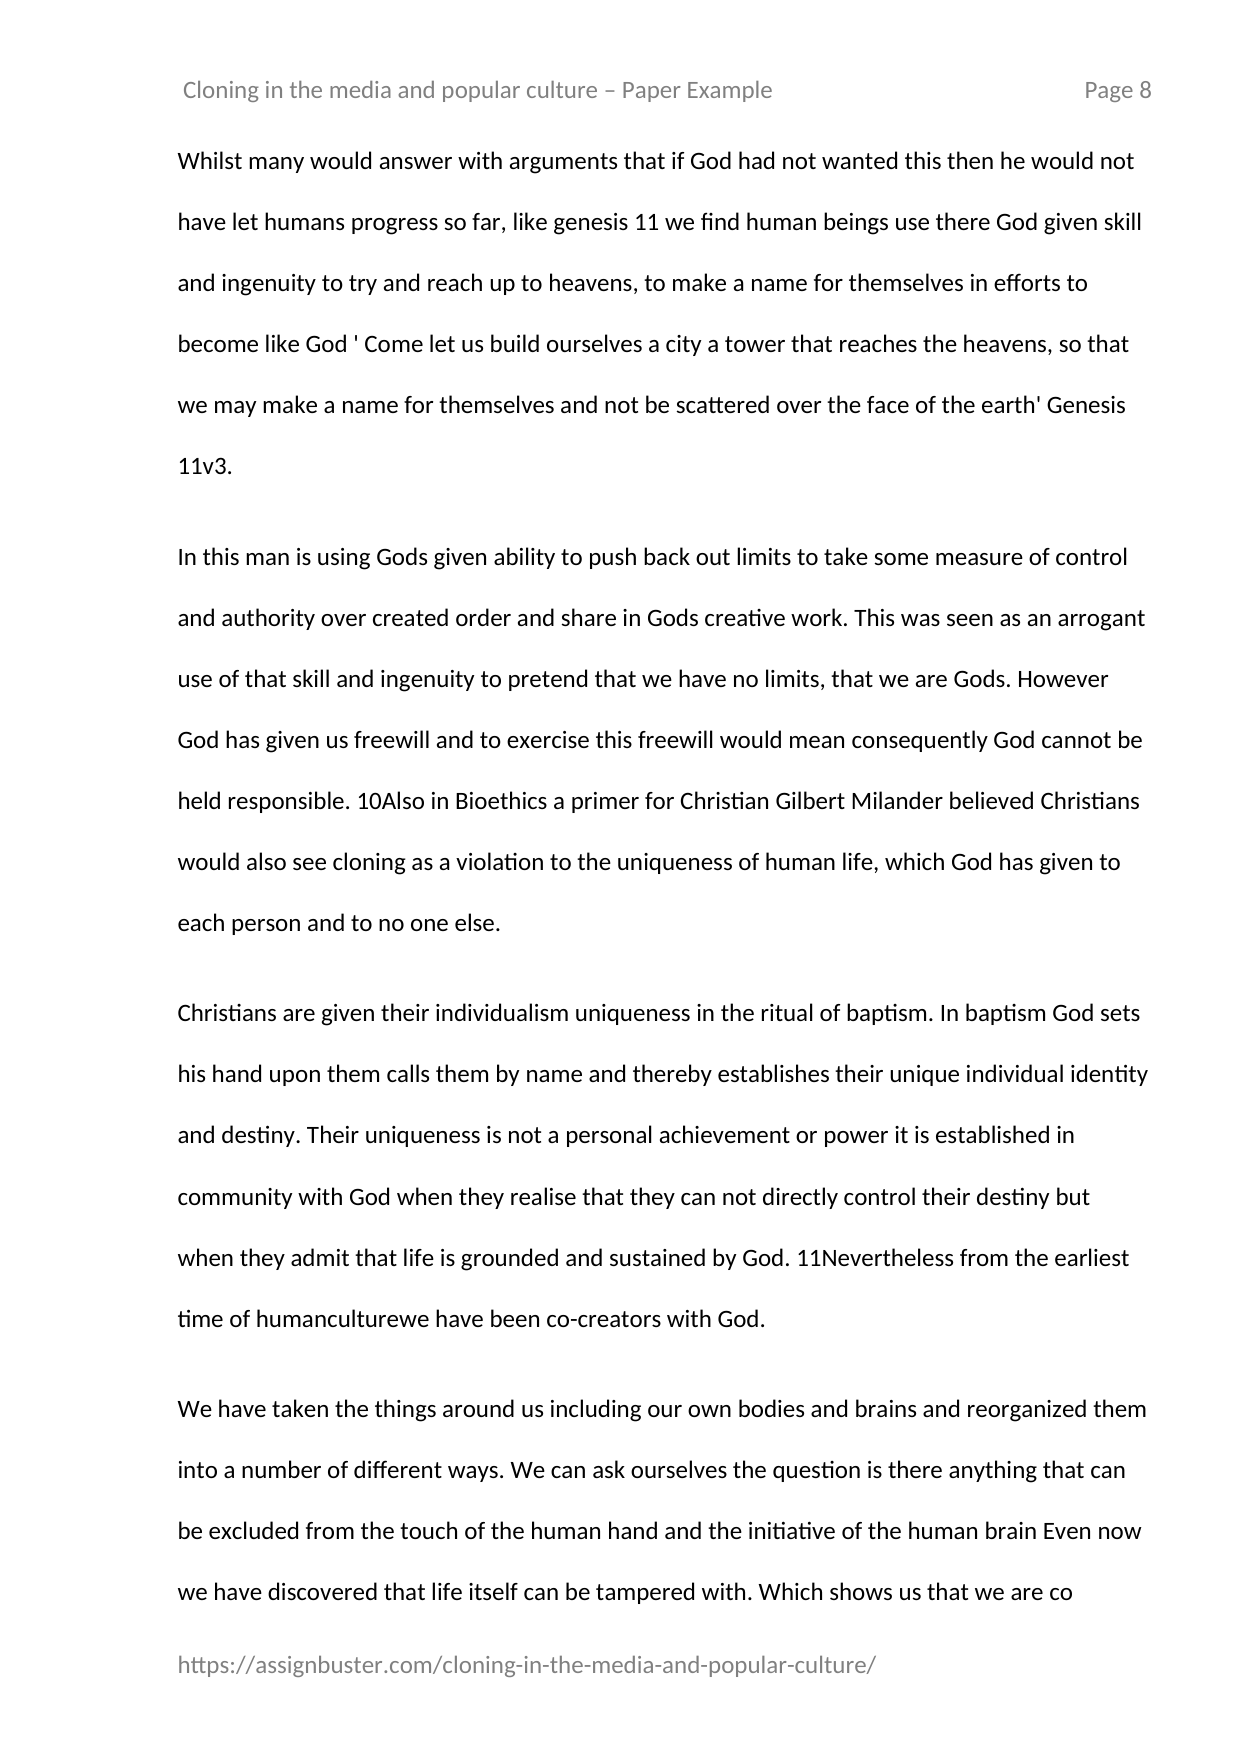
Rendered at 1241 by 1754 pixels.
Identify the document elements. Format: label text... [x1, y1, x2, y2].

text Whilst many would answer with arguments that if God had not wanted this then he would not have let humans progress so far, like genesis 11 we find human beings use there God given skill and ingenuity to try and reach up to heavens, to make a name for themselves in efforts to become like God ' Come let us build ourselves a city a tower that reaches the heavens, so that we may make a name for themselves and not be scattered over the face of the earth' Genesis 11v3. [177, 145, 1152, 481]
text Christians are given their individualism uniqueness in the ritual of baptism. In baptism God sets his hand upon them calls them by name and thereby establishes their unique individual identity and destiny. Their uniqueness is not a personal achievement or power it is established in community with God when they realise that they can not directly control their destiny but when they admit that life is grounded and sustained by God. 11Nevertheless from the earliest time of humanculturewe have been co-creators with God. [177, 997, 1152, 1333]
text In this man is using Gods given ability to push back out limits to take some measure of control and authority over created order and share in Gods creative work. This was seen as an arrogant use of that skill and ingenuity to pretend that we have no limits, that we are Gods. However God has given us freewill and to exercise this freewill would mean consequently God cannot be held responsible. 10Also in Bioethics a primer for Christian Gilbert Milander believed Christians would also see cloning as a violation to the uniqueness of human life, which God has given to each person and to no one else. [177, 541, 1152, 937]
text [177, 1393, 1152, 1607]
